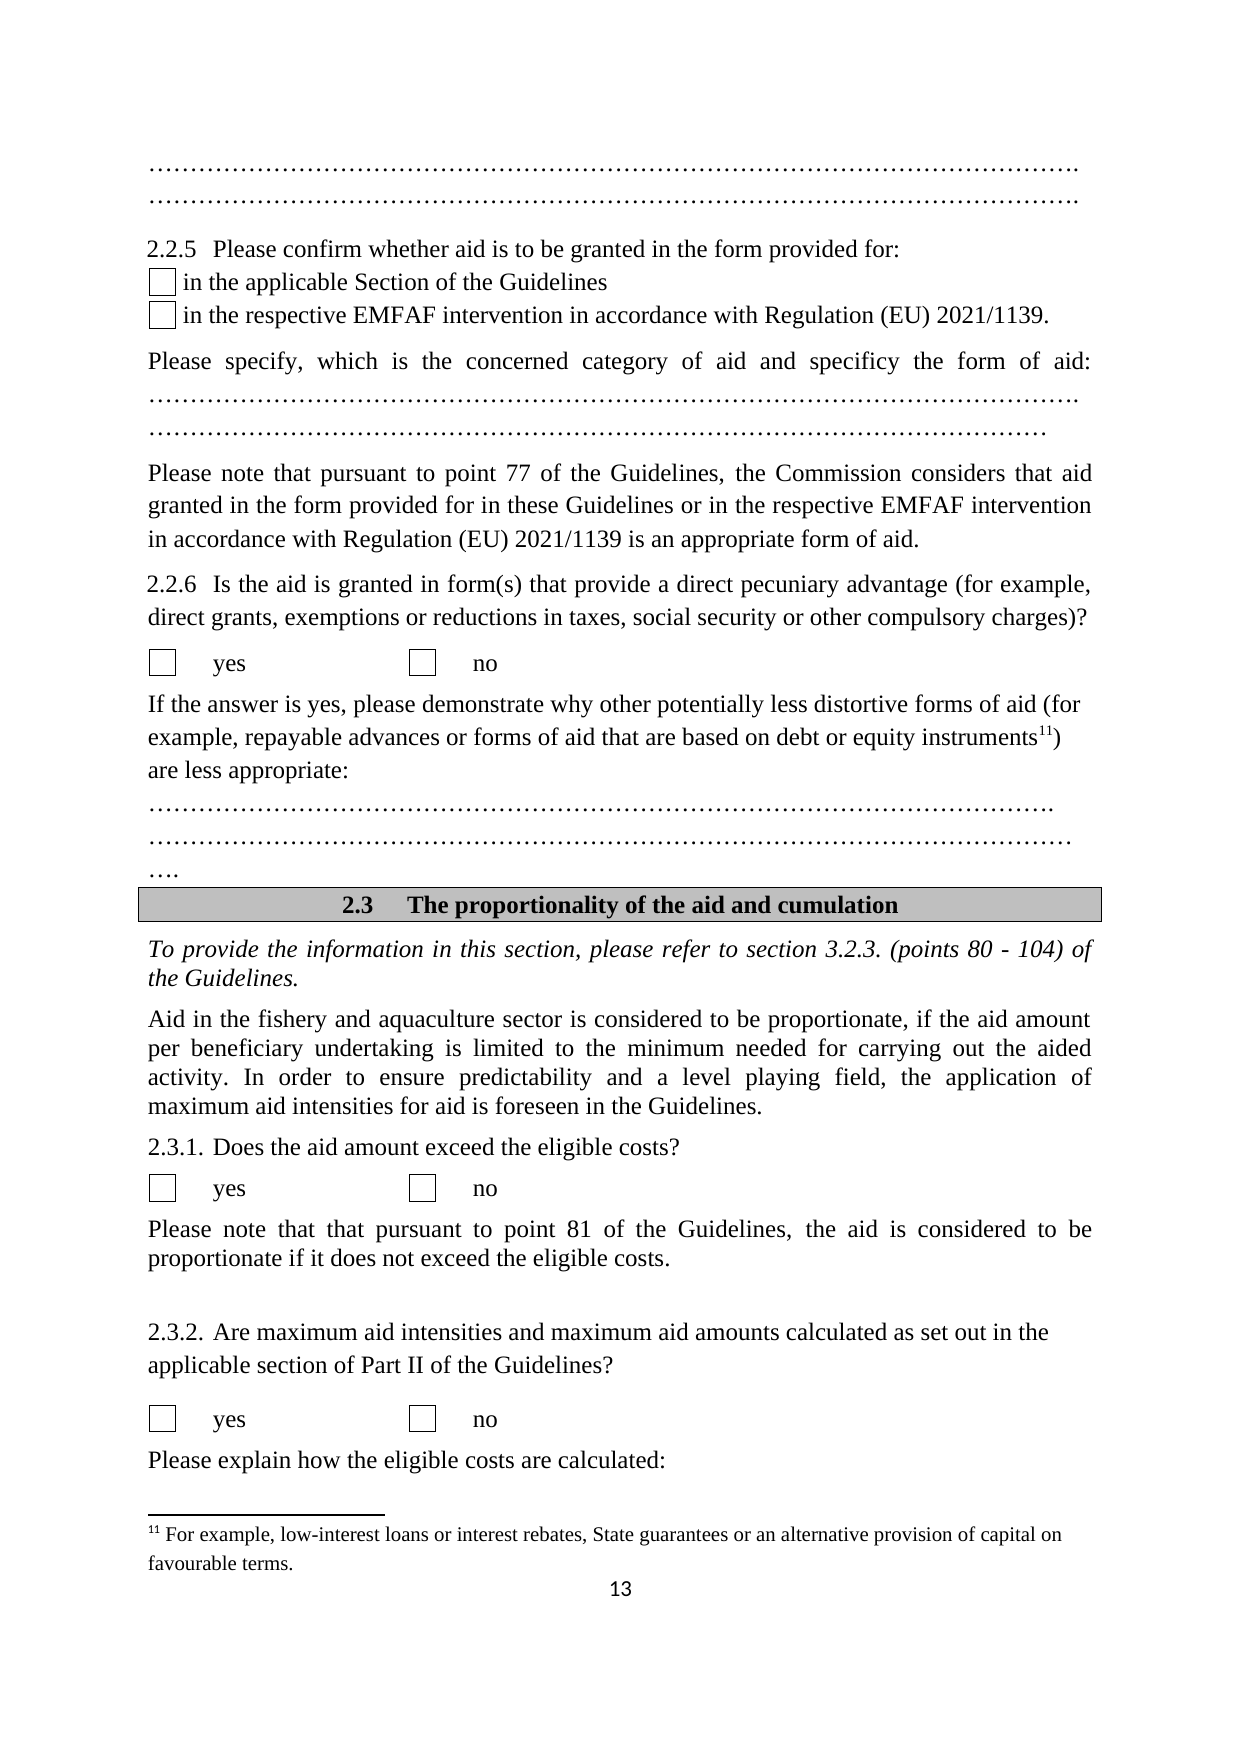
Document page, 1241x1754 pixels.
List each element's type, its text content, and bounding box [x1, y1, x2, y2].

list Does the aid amount exceed the eligible costs? [148, 1132, 1093, 1161]
text yes no [148, 1173, 1093, 1202]
text Please note that that pursuant to point 81 of the Guidelines, the aid is considered to be proportionate if it does not exceed the eligible costs. [148, 1214, 1093, 1272]
text yes no [148, 648, 1093, 676]
text Please note that pursuant to point 77 of the Guidelines, the Commission considers that aid granted in the form provided for in these Guidelines or in the respective EMFAF intervention in accordance with Regulation (EU) 2021/1139 is an appropriate form of aid. [148, 458, 1093, 552]
list Is the aid is granted in form(s) that provide a direct pecuniary advantage (for example, direct grants, exemptions or reductions in taxes, social security or other compulsory charges)? [146, 569, 1093, 631]
text Aid in the fishery and aquaculture sector is considered to be proportionate, if the aid amount per beneficiary undertaking is limited to the minimum needed for carrying out the aided activity. In order to ensure predictability and a level playing field, the application of maximum aid intensities for aid is foreseen in the Guidelines. [148, 1004, 1093, 1119]
list in the respective EMFAF intervention in accordance with Regulation (EU) 2021/1139. [176, 301, 1093, 329]
list in the applicable Section of the Guidelines [148, 267, 1093, 296]
list If the answer is yes, please demonstrate why other potentially less distortive forms of aid (for example, repayable advances or forms of aid that are based on debt or equity instruments) are less appropriate: ……………………………………………………………………………………………….……………………………………………………………………………………………………. [148, 689, 1093, 883]
text yes no [148, 1404, 1093, 1432]
text To provide the information in this section, please refer to section 3.2.3. (points 80 - 104) of the Guidelines. [148, 934, 1093, 992]
text Please specify, which is the concerned category of aid and specificy the form of aid:………………………………………………………………………………………………….……………………………………………………………………………………………… [148, 346, 1093, 441]
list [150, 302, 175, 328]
list Are maximum aid intensities and maximum aid amounts calculated as set out in the applicable section of Part II of the Guidelines? [148, 1317, 1093, 1378]
list Please confirm whether aid is to be granted in the form provided for: [146, 234, 1093, 263]
text Please explain how the eligible costs are calculated: [148, 1445, 1093, 1474]
list The proportionality of the aid and cumulation [139, 888, 1101, 921]
text ………………………………………………………………………………………………….…………………………………………………………………………………………………. [148, 148, 1093, 209]
